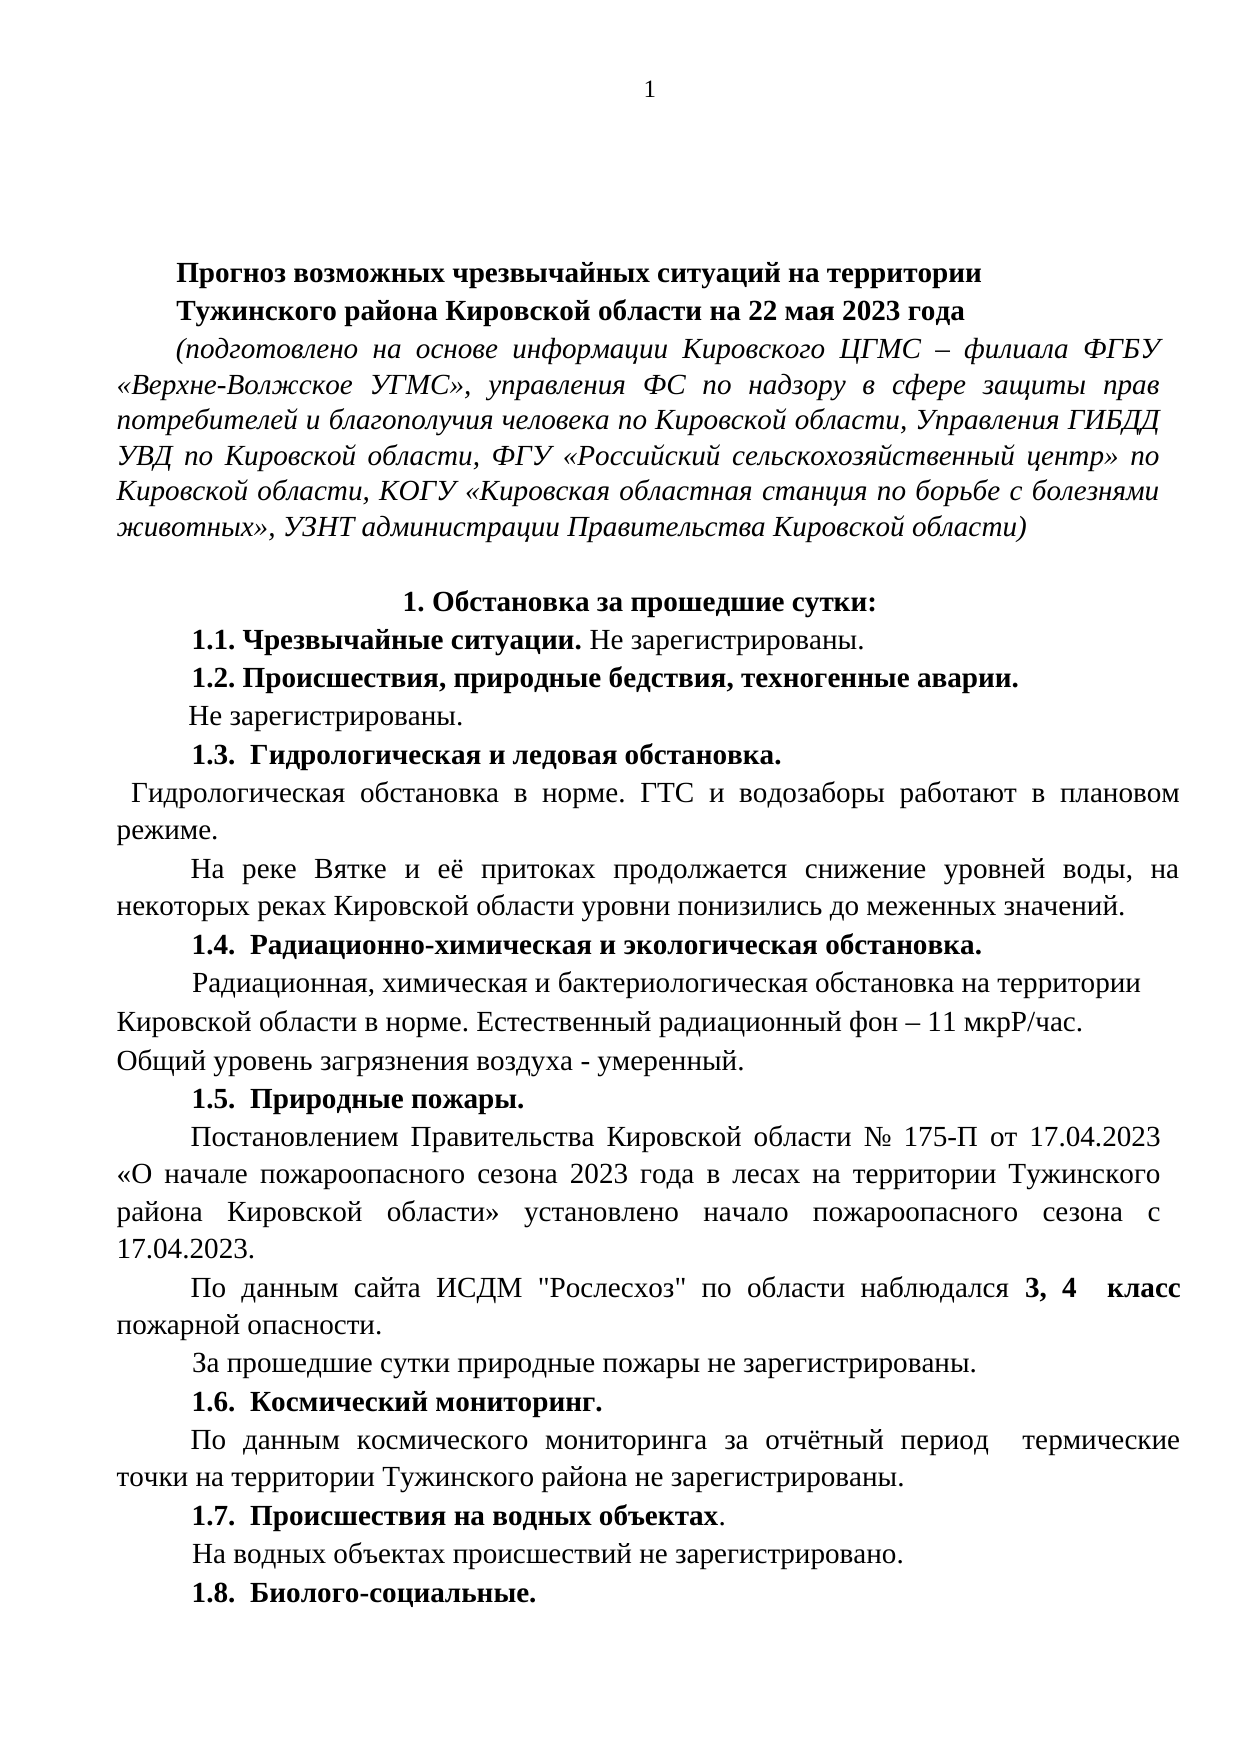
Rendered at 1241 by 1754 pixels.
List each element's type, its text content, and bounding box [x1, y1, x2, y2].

list Биолого-социальные. [191, 1575, 1181, 1609]
text (подготовлено на основе информации Кировского ЦГМС – филиала ФГБУ «Верхне-Волжское УГМС», управления ФС по надзору в сфере защиты прав потребителей и благополучия человека по Кировской области, Управления ГИБДД УВД по Кировской области, ФГУ «Российский сельскохозяйственный центр» по Кировской области, КОГУ «Кировская областная станция по борьбе с болезнями животных», УЗНТ администрации Правительства Кировской области) [116, 331, 1163, 542]
text Постановлением Правительства Кировской области № 175-П от 17.04.2023 «О начале пожароопасного сезона 2023 года в лесах на территории Тужинского района Кировской области» установлено начало пожароопасного сезона с 17.04.2023. [116, 1119, 1161, 1264]
text Кировской области в норме. Естественный радиационный фон – 11 мкрР/час. [116, 1004, 1181, 1037]
list Происшествия на водных объектах. [191, 1498, 1181, 1532]
text На реке Вятке и её притоках продолжается снижение уровней воды, на некоторых реках Кировской области уровни понизились до меженных значений. [116, 851, 1181, 922]
text Общий уровень загрязнения воздуха - умеренный. [116, 1043, 1181, 1076]
list Космический мониторинг. [191, 1384, 1181, 1418]
list Обстановка за прошедшие сутки: [195, 584, 1085, 617]
text По данным космического мониторинга за отчётный период термические точки на территории Тужинского района не зарегистрированы. [116, 1422, 1181, 1493]
text Прогноз возможных чрезвычайных ситуаций на территории [118, 255, 1181, 289]
list Радиационно-химическая и экологическая обстановка. [191, 927, 1181, 961]
text 1.2. Происшествия, природные бедствия, техногенные аварии. [191, 660, 1181, 694]
text Гидрологическая обстановка в норме. ГТС и водозаборы работают в плановом режиме. [116, 775, 1181, 846]
text Не зарегистрированы. [118, 698, 1181, 732]
text 1.1. Чрезвычайные ситуации. Не зарегистрированы. [191, 622, 999, 656]
text На водных объектах происшествий не зарегистрировано. [192, 1536, 1181, 1570]
text Тужинского района Кировской области на 22 мая 2023 года [118, 293, 1181, 327]
list Гидрологическая и ледовая обстановка. [191, 737, 1181, 771]
list Природные пожары. [191, 1081, 1181, 1115]
text За прошедшие сутки природные пожары не зарегистрированы. [192, 1346, 1181, 1379]
text По данным сайта ИСДМ "Рослесхоз" по области наблюдался 3, 4 класс пожарной опасности. [116, 1270, 1181, 1340]
text Радиационная, химическая и бактериологическая обстановка на территории [192, 965, 1181, 999]
